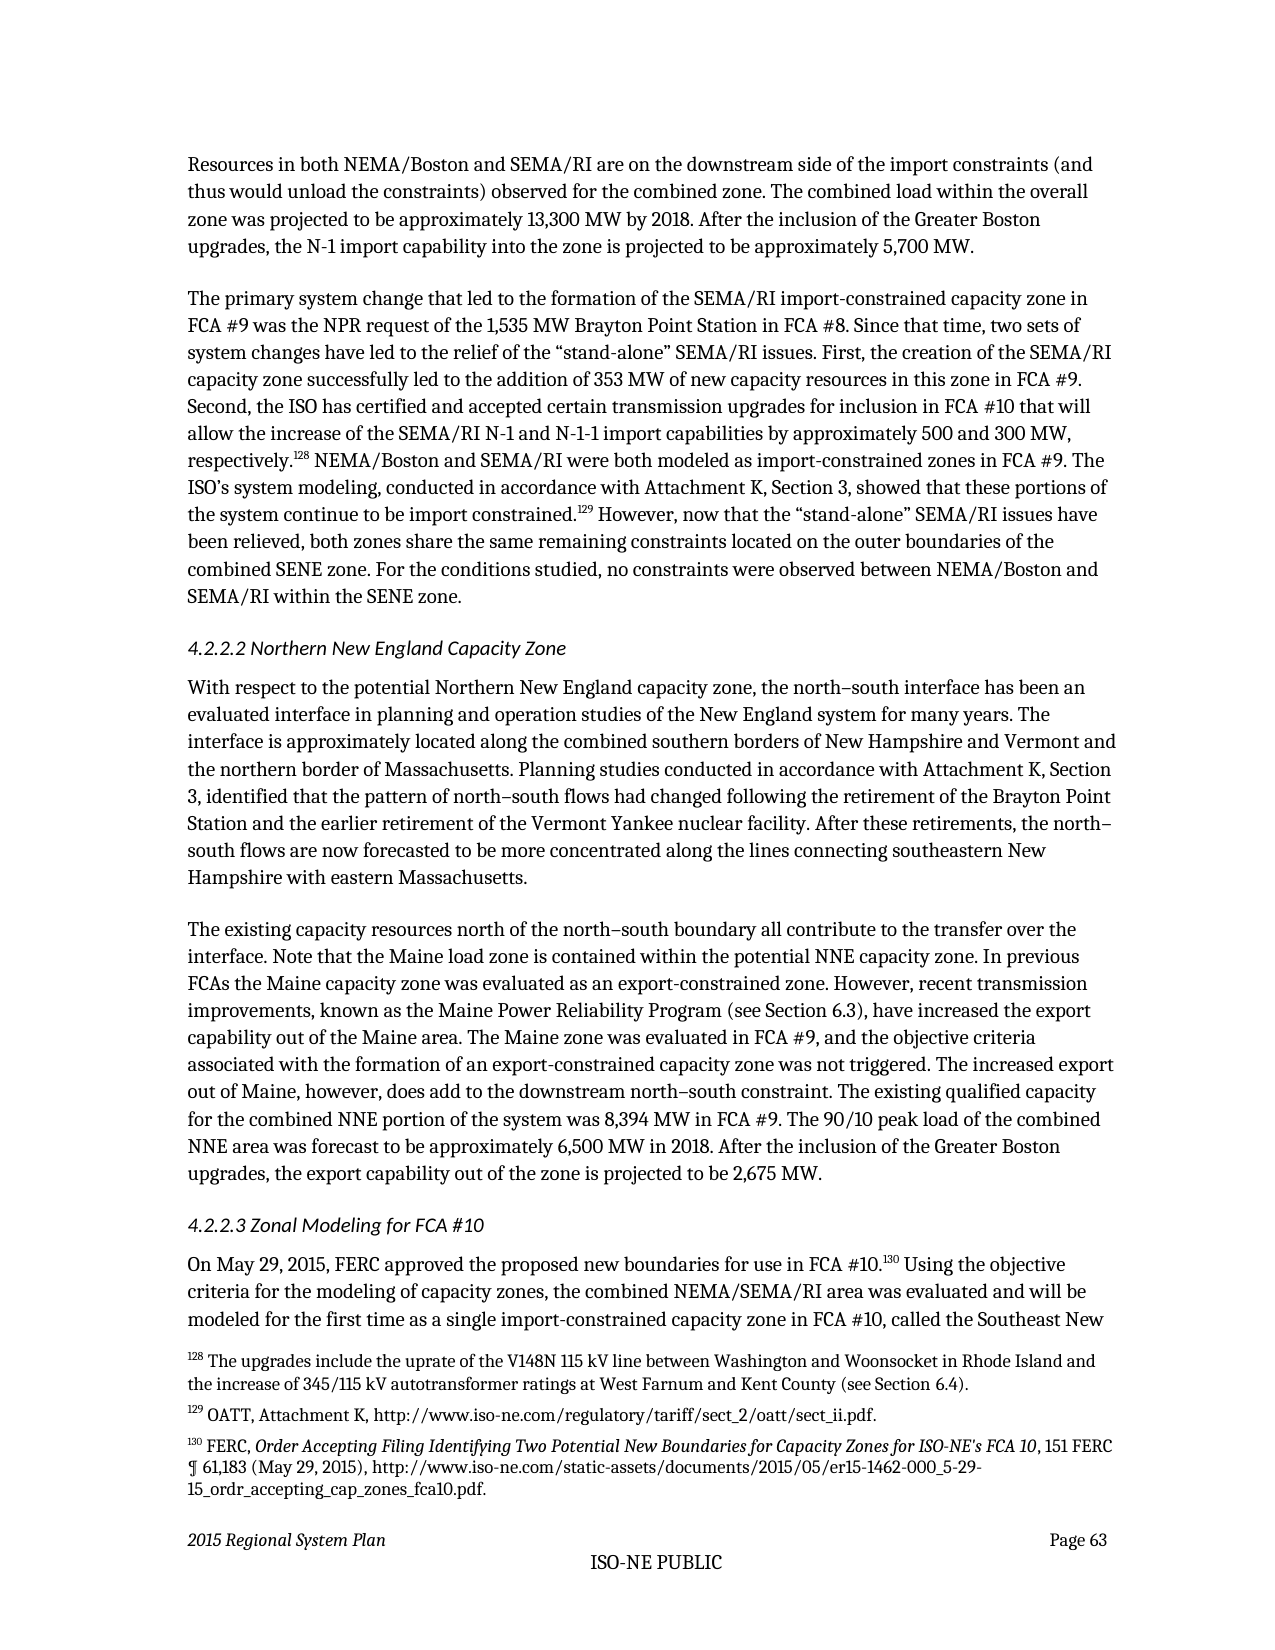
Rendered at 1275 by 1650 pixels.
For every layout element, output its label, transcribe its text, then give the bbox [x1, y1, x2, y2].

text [187, 1250, 1125, 1331]
subtitle Northern New England Capacity Zone [187, 633, 1125, 660]
text The primary system change that led to the formation of the SEMA/RI import-constrained capacity zone in FCA #9 was the NPR request of the 1,535 MW Brayton Point Station in FCA #8. Since that time, two sets of system changes have led to the relief of the “stand-alone” SEMA/RI issues. First, the creation of the SEMA/RI capacity zone successfully led to the addition of 353 MW of new capacity resources in this zone in FCA #9. Second, the ISO has certified and accepted certain transmission upgrades for inclusion in FCA #10 that will allow the increase of the SEMA/RI N-1 and N-1-1 import capabilities by approximately 500 and 300 MW, respectively. NEMA/Boston and SEMA/RI were both modeled as import-constrained zones in FCA #9. The ISO’s system modeling, conducted in accordance with Attachment K, Section 3, showed that these portions of the system continue to be import constrained. However, now that the “stand-alone” SEMA/RI issues have been relieved, both zones share the same remaining constraints located on the outer boundaries of the combined SENE zone. For the conditions studied, no constraints were observed between NEMA/Boston and SEMA/RI within the SENE zone. [187, 283, 1125, 608]
text The existing capacity resources north of the north–south boundary all contribute to the transfer over the interface. Note that the Maine load zone is contained within the potential NNE capacity zone. In previous FCAs the Maine capacity zone was evaluated as an export-constrained zone. However, recent transmission improvements, known as the Maine Power Reliability Program (see Section 6.3), have increased the export capability out of the Maine area. The Maine zone was evaluated in FCA #9, and the objective criteria associated with the formation of an export-constrained capacity zone was not triggered. The increased export out of Maine, however, does add to the downstream north–south constraint. The existing qualified capacity for the combined NNE portion of the system was 8,394 MW in FCA #9. The 90/10 peak load of the combined NNE area was forecast to be approximately 6,500 MW in 2018. After the inclusion of the Greater Boston upgrades, the export capability out of the zone is projected to be 2,675 MW. [187, 914, 1125, 1185]
list Zonal Modeling for FCA #10 [187, 1210, 1125, 1237]
text With respect to the potential Northern New England capacity zone, the north–south interface has been an evaluated interface in planning and operation studies of the New England system for many years. The interface is approximately located along the combined southern borders of New Hampshire and Vermont and the northern border of Massachusetts. Planning studies conducted in accordance with Attachment K, Section 3, identified that the pattern of north–south flows had changed following the retirement of the Brayton Point Station and the earlier retirement of the Vermont Yankee nuclear facility. After these retirements, the north–south flows are now forecasted to be more concentrated along the lines connecting southeastern New Hampshire with eastern Massachusetts. [187, 673, 1125, 889]
text Resources in both NEMA/Boston and SEMA/RI are on the downstream side of the import constraints (and thus would unload the constraints) observed for the combined zone. The combined load within the overall zone was projected to be approximately 13,300 MW by 2018. After the inclusion of the Greater Boston upgrades, the N-1 import capability into the zone is projected to be approximately 5,700 MW. [187, 150, 1125, 258]
